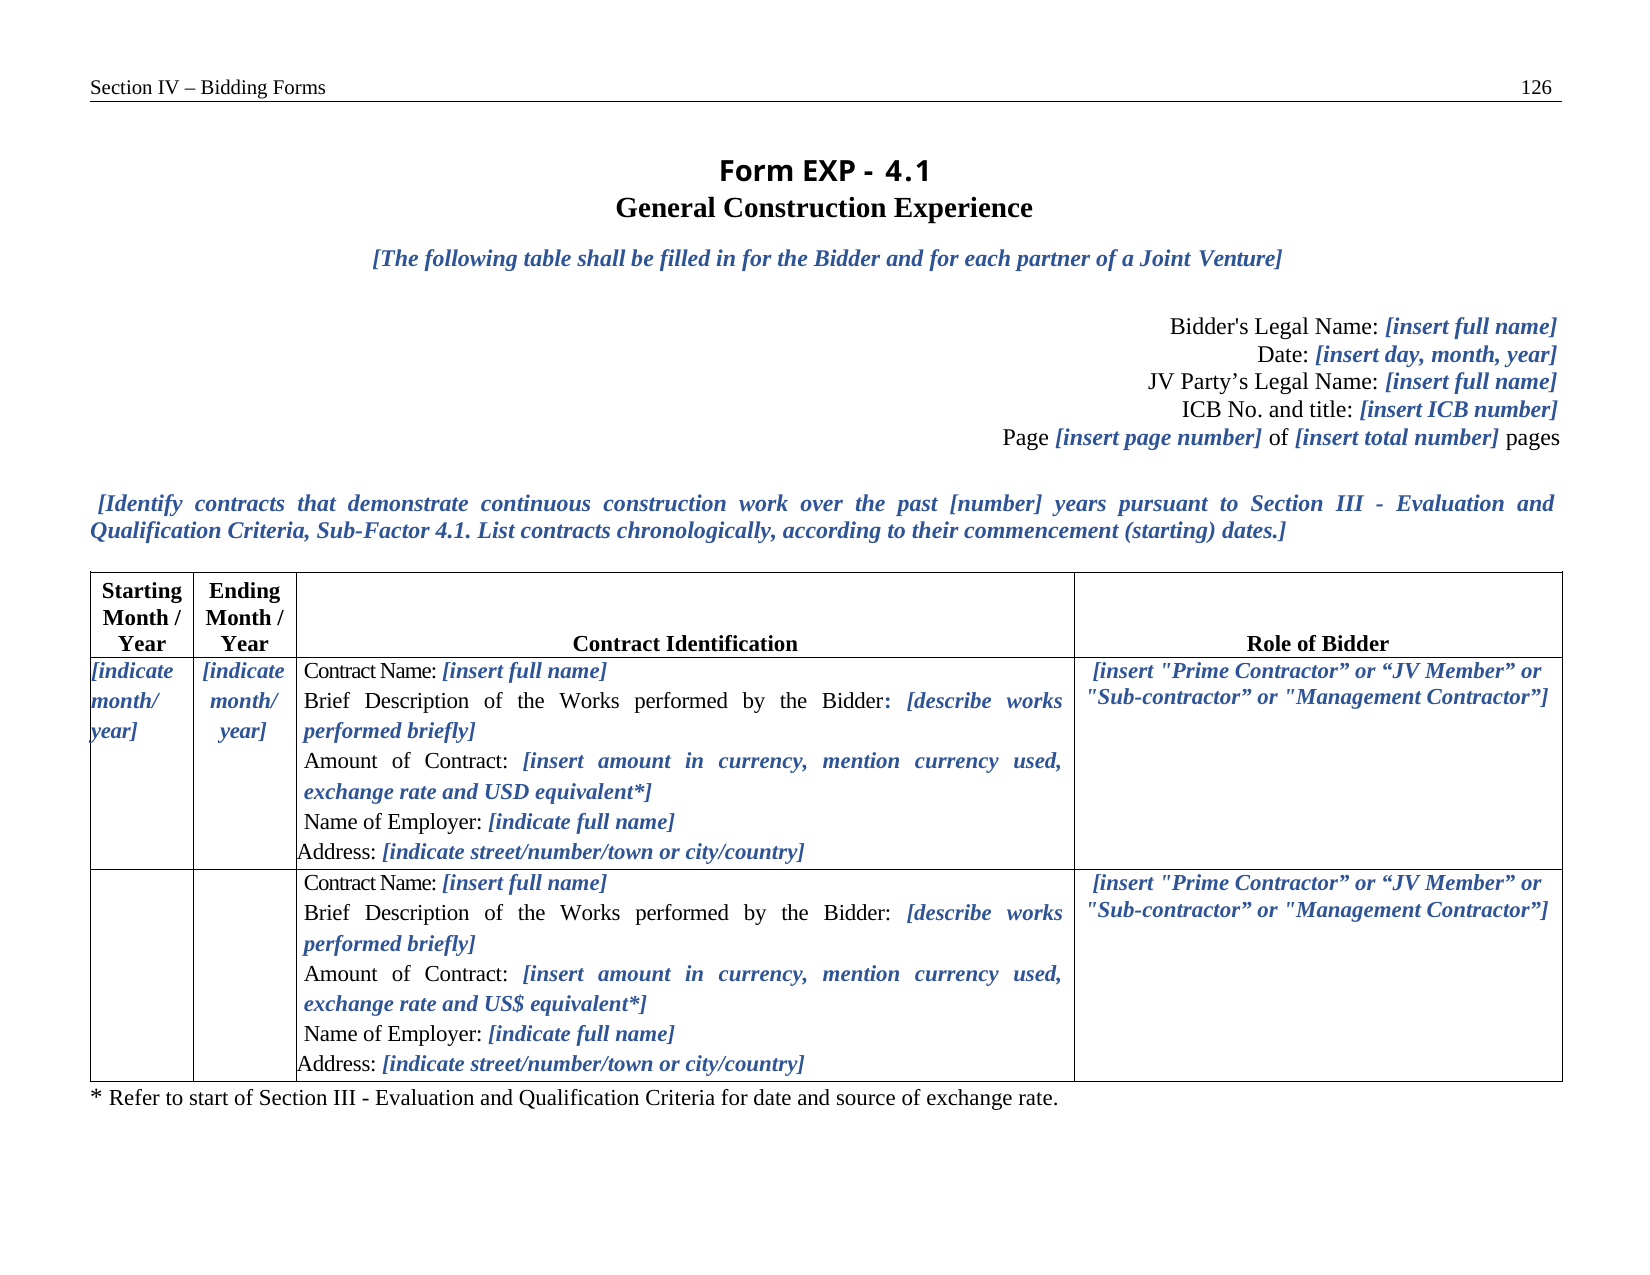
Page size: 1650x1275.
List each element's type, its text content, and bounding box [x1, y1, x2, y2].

text * Refer to start of Section III - Evaluation and Qualification Criteria for date and source of exchange rate. [90, 1082, 1560, 1110]
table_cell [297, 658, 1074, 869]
text [Identify contracts that demonstrate continuous construction work over the past [number] years pursuant to Section III - Evaluation and Qualification Criteria, Sub-Factor 4.1. List contracts chronologically, according to their commencement (starting) dates.] [90, 489, 1560, 544]
text [The following table shall be filled in for the Bidder and for each partner of a Joint Venture] [97, 244, 1560, 272]
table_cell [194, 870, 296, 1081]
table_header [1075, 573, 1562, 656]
text Form EXP - 4.1 [90, 150, 1560, 190]
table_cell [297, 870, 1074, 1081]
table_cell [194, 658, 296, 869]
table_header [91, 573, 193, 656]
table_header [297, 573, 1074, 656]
text Bidder's Legal Name: [insert full name] Date: [insert day, month, year] JV Party’s Legal Name: [insert full name] ICB No. and title: [insert ICB number] Page [insert page number] of [insert total number] pages [90, 312, 1560, 450]
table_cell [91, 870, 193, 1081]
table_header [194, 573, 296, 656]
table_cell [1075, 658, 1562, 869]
subtitle General Construction Experience [90, 190, 1558, 223]
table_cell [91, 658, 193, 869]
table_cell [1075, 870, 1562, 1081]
